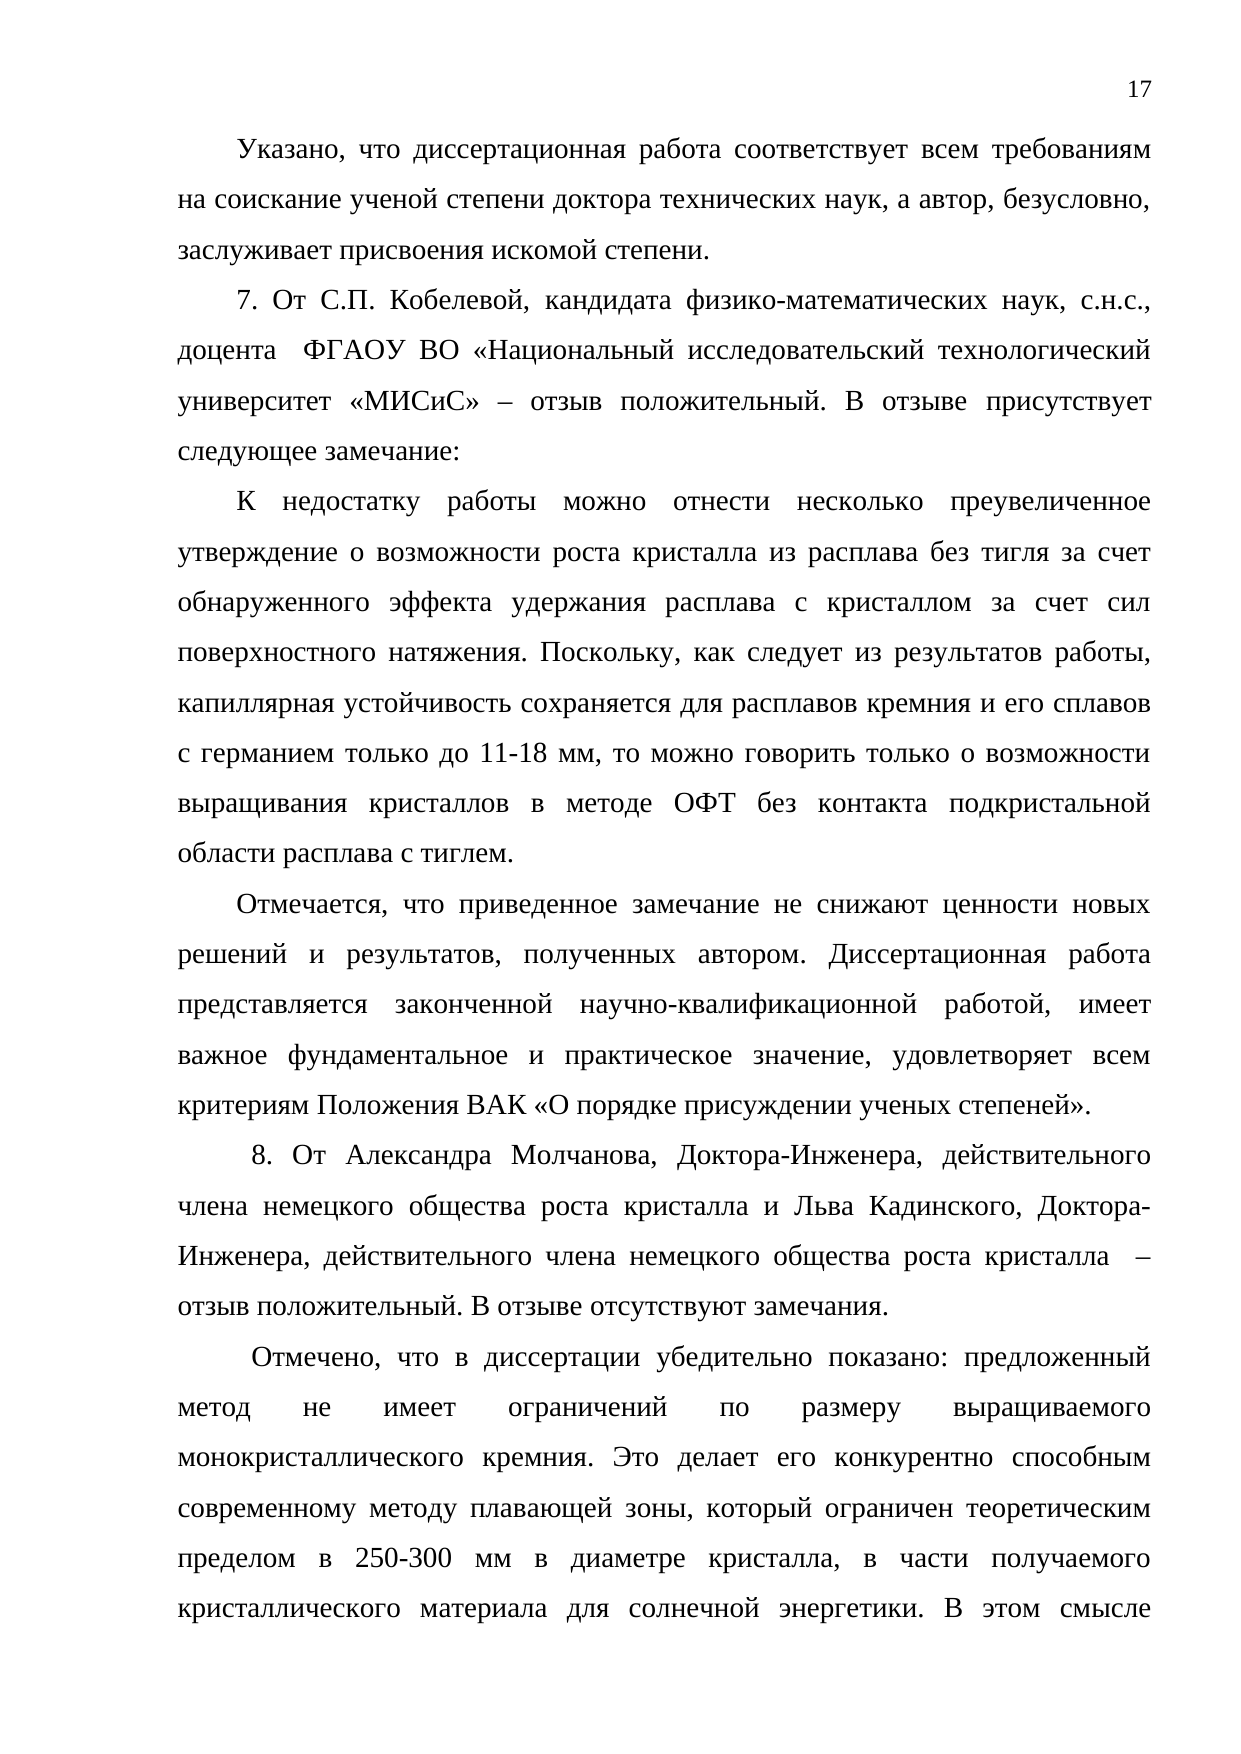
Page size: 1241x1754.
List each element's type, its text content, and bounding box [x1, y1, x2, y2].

text Отмечается, что приведенное замечание не снижают ценности новых решений и результатов, полученных автором. Диссертационная работа представляется законченной научно-квалификационной работой, имеет важное фундаментальное и практическое значение, удовлетворяет всем критериям Положения ВАК «О порядке присуждении ученых степеней». [177, 886, 1152, 1121]
text 8. От Александра Молчанова, Доктора-Инженера, действительного члена немецкого общества роста кристалла и Льва Кадинского, Доктора-Инженера, действительного члена немецкого общества роста кристалла – отзыв положительный. В отзыве отсутствуют замечания. [177, 1137, 1152, 1322]
text К недостатку работы можно отнести несколько преувеличенное утверждение о возможности роста кристалла из расплава без тигля за счет обнаруженного эффекта удержания расплава с кристаллом за счет сил поверхностного натяжения. Поскольку, как следует из результатов работы, капиллярная устойчивость сохраняется для расплавов кремния и его сплавов с германием только до 11-18 мм, то можно говорить только о возможности выращивания кристаллов в методе ОФТ без контакта подкристальной области расплава с тиглем. [177, 483, 1152, 869]
text 7. От С.П. Кобелевой, кандидата физико-математических наук, с.н.с., доцента ФГАОУ ВО «Национальный исследовательский технологический университет «МИСиС» – отзыв положительный. В отзыве присутствует следующее замечание: [177, 282, 1152, 467]
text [177, 1339, 1152, 1624]
text Указано, что диссертационная работа соответствует всем требованиям на соискание ученой степени доктора технических наук, а автор, безусловно, заслуживает присвоения искомой степени. [177, 131, 1152, 265]
